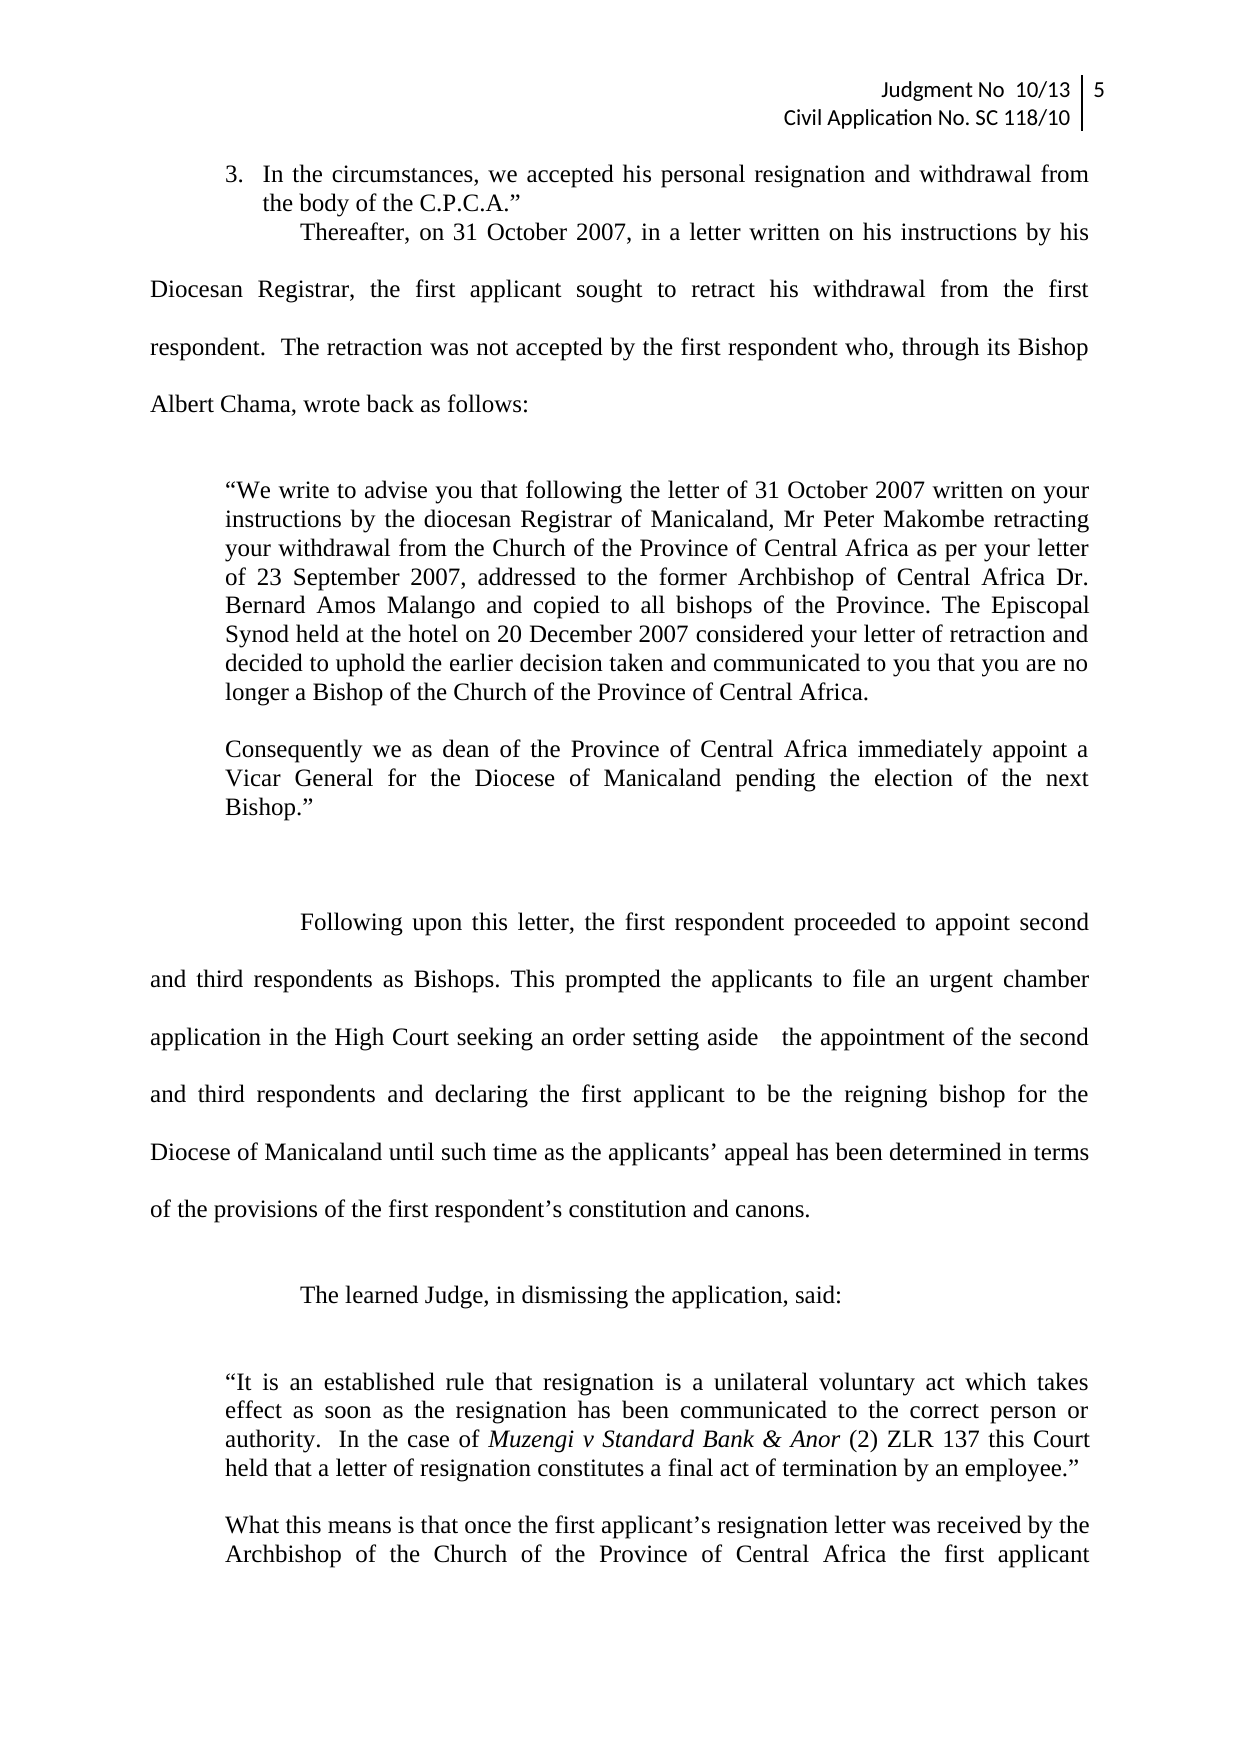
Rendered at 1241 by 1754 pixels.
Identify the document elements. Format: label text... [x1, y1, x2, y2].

text Thereafter, on 31 October 2007, in a letter written on his instructions by his Diocesan Registrar, the first applicant sought to retract his withdrawal from the first respondent. The retraction was not accepted by the first respondent who, through its Bishop Albert Chama, wrote back as follows: [150, 217, 1090, 418]
list In the circumstances, we accepted his personal resignation and withdrawal from the body of the C.P.C.A.” [225, 159, 1090, 217]
text “It is an established rule that resignation is a unilateral voluntary act which takes effect as soon as the resignation has been communicated to the correct person or authority. In the case of Muzengi v Standard Bank & Anor (2) ZLR 137 this Court held that a letter of resignation constitutes a final act of termination by an employee.” [225, 1367, 1090, 1482]
text “We write to advise you that following the letter of 31 October 2007 written on your instructions by the diocesan Registrar of Manicaland, Mr Peter Makombe retracting your withdrawal from the Church of the Province of Central Africa as per your letter of 23 September 2007, addressed to the former Archbishop of Central Africa Dr. Bernard Amos Malango and copied to all bishops of the Province. The Episcopal Synod held at the hotel on 20 December 2007 considered your letter of retraction and decided to uphold the earlier decision taken and communicated to you that you are no longer a Bishop of the Church of the Province of Central Africa. [225, 475, 1090, 705]
text The learned Judge, in dismissing the application, said: [150, 1280, 1090, 1309]
text Following upon this letter, the first respondent proceeded to appoint second and third respondents as Bishops. This prompted the applicants to file an urgent chamber application in the High Court seeking an order setting aside the appointment of the second and third respondents and declaring the first applicant to be the reigning bishop for the Diocese of Manicaland until such time as the applicants’ appeal has been determined in terms of the provisions of the first respondent’s constitution and canons. [150, 907, 1090, 1223]
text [225, 1510, 1090, 1568]
text Consequently we as dean of the Province of Central Africa immediately appoint a Vicar General for the Diocese of Manicaland pending the election of the next Bishop.” [225, 734, 1090, 820]
